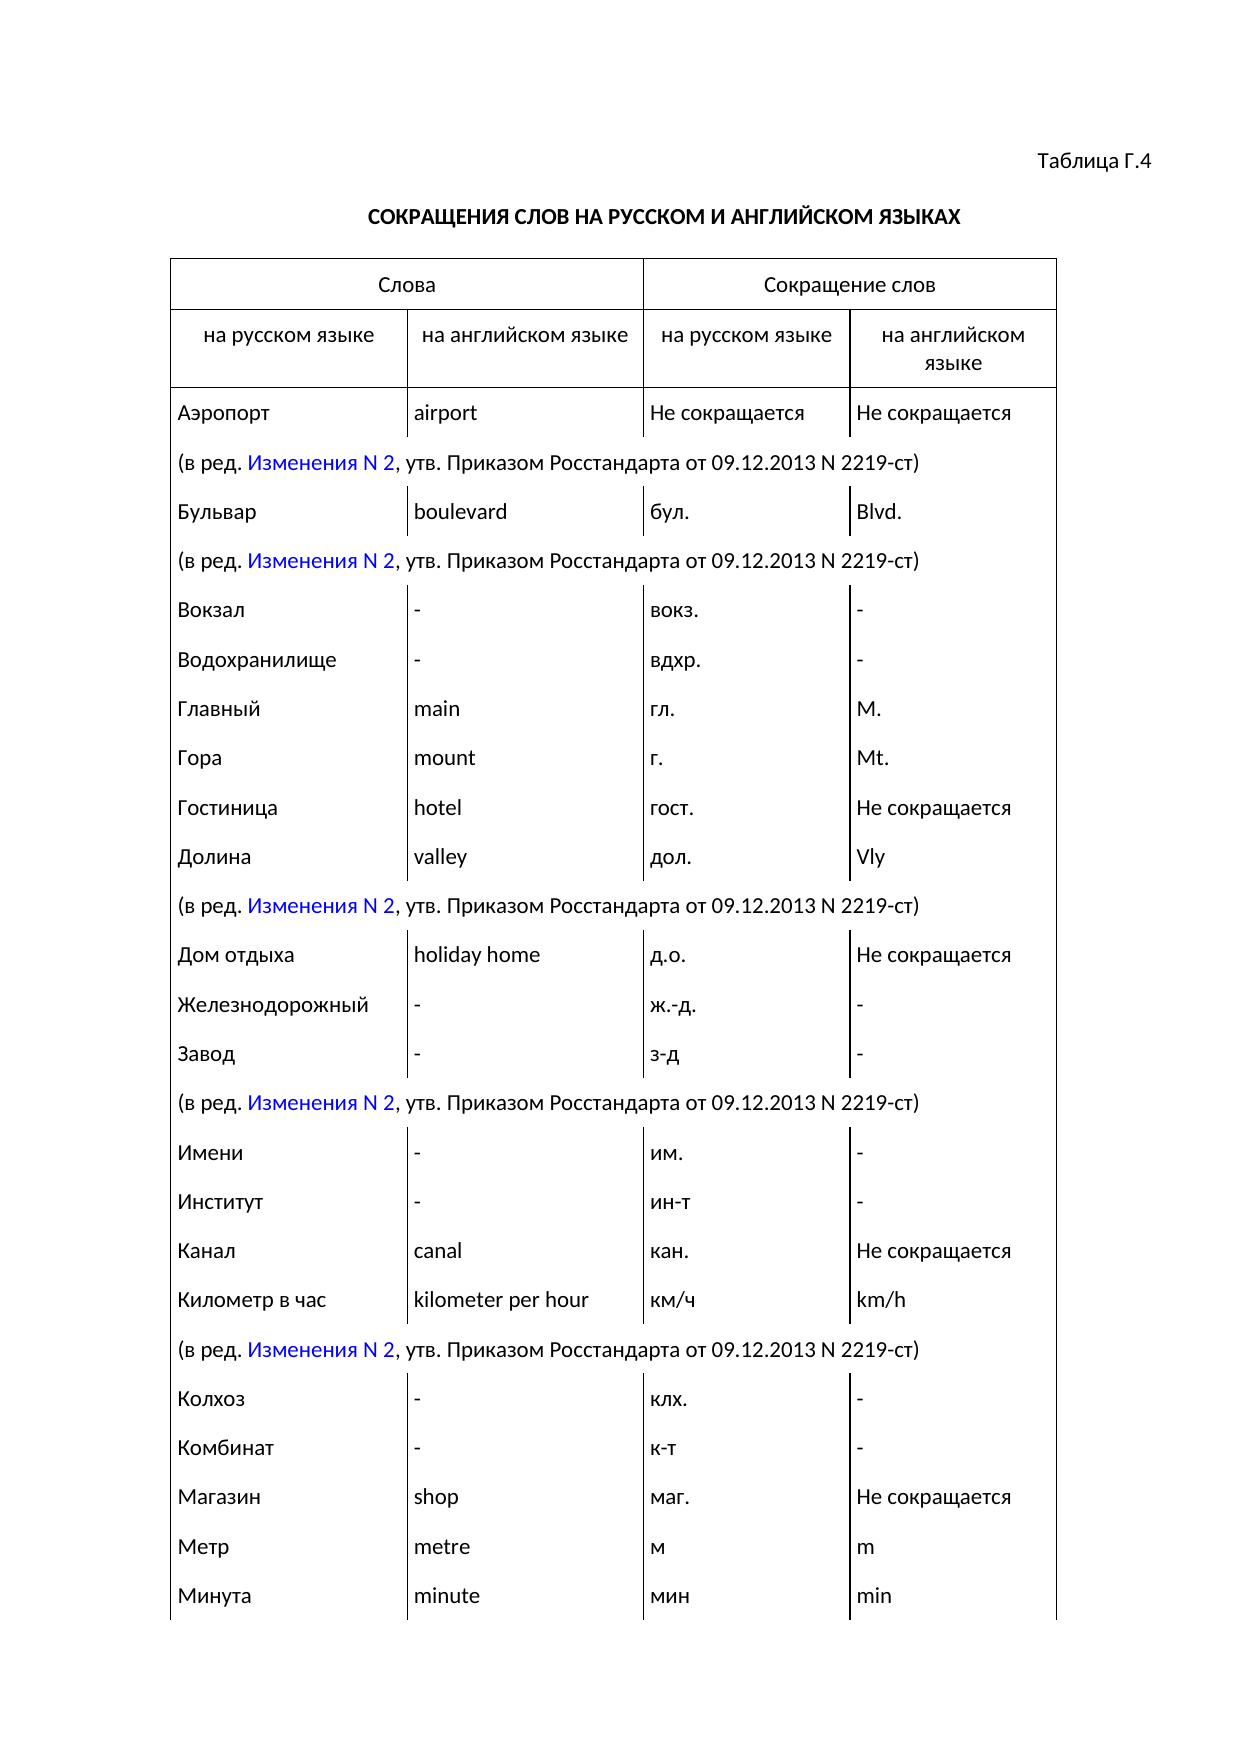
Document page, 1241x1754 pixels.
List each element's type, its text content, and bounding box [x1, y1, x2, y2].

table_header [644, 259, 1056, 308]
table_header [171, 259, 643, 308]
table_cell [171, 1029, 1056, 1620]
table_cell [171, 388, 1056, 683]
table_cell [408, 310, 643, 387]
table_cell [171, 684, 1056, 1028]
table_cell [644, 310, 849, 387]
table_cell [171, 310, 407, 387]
text Таблица Г.4 [177, 146, 1152, 174]
title СОКРАЩЕНИЯ СЛОВ НА РУССКОМ И АНГЛИЙСКОМ ЯЗЫКАХ [177, 202, 1152, 230]
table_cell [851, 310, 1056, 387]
